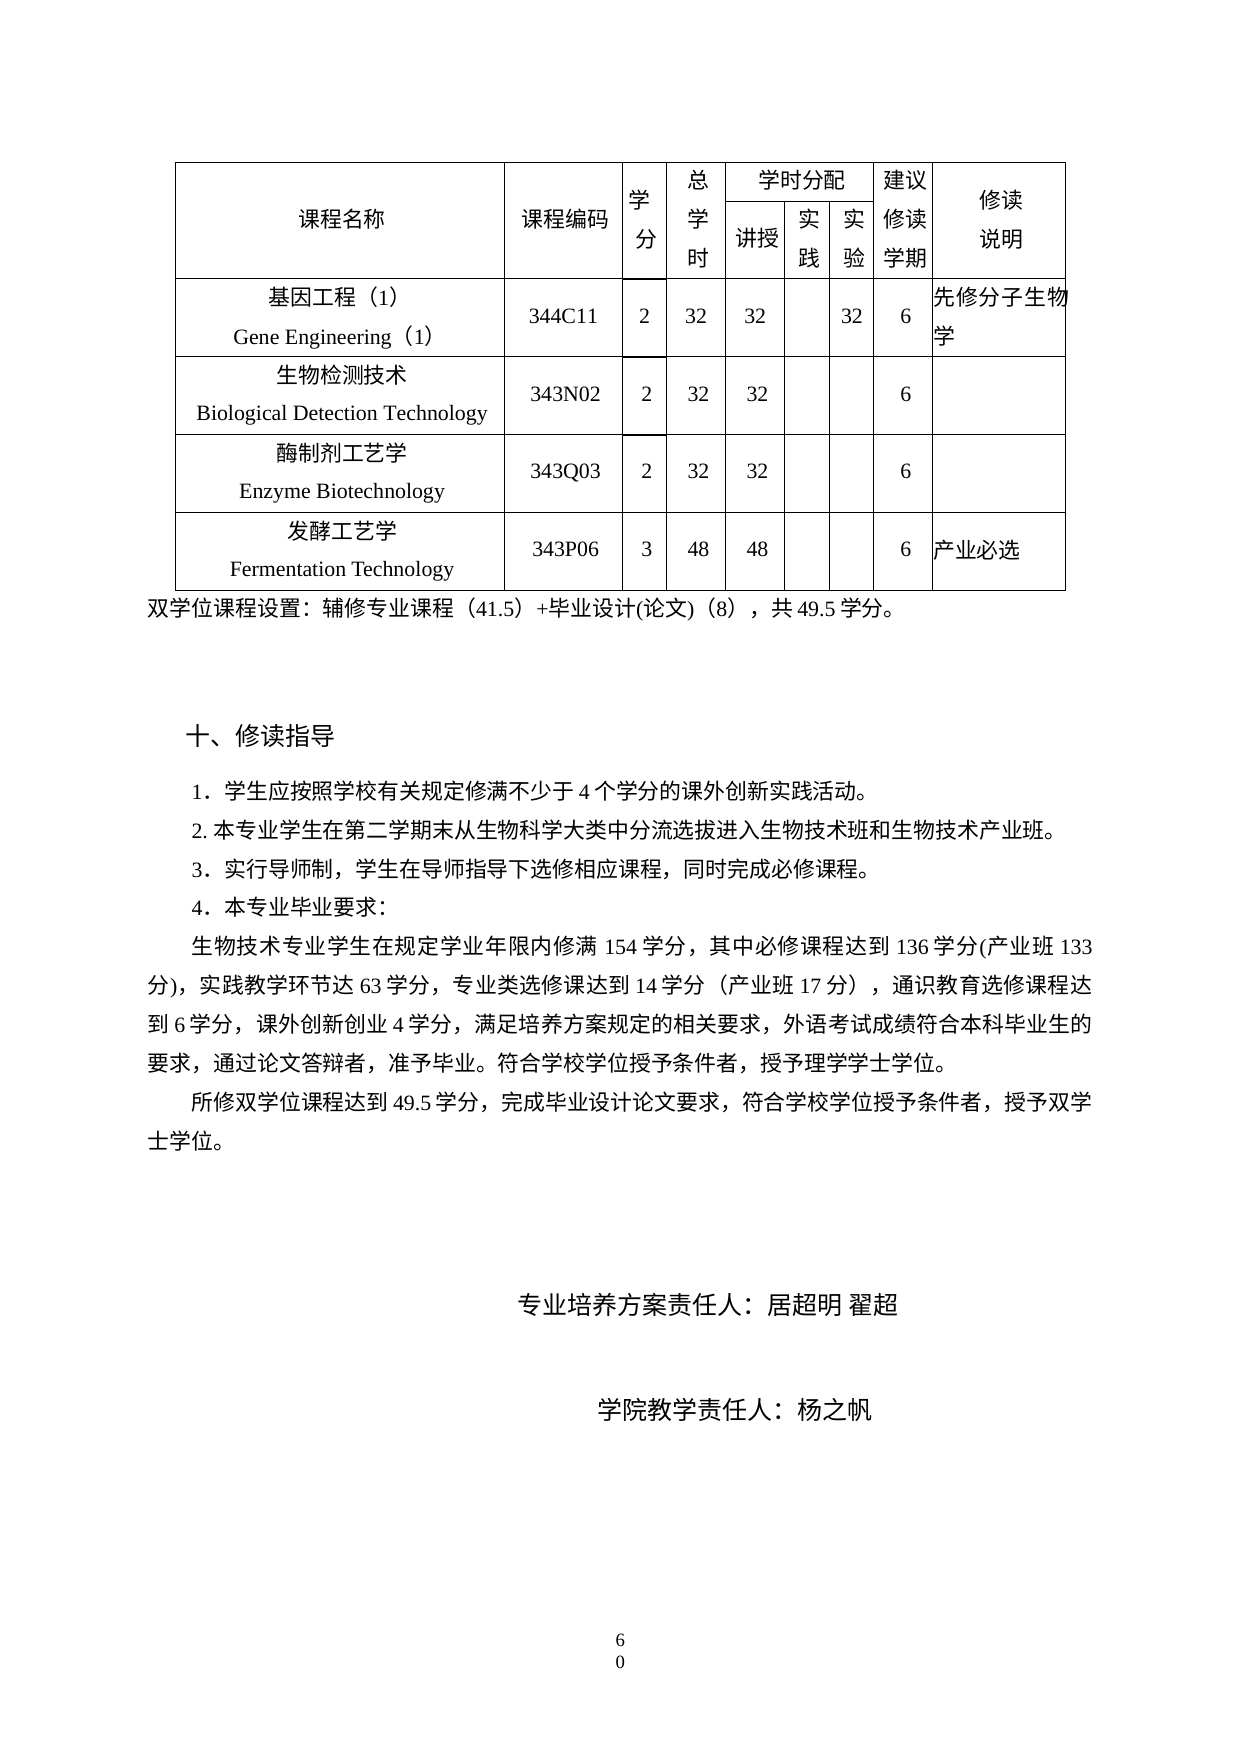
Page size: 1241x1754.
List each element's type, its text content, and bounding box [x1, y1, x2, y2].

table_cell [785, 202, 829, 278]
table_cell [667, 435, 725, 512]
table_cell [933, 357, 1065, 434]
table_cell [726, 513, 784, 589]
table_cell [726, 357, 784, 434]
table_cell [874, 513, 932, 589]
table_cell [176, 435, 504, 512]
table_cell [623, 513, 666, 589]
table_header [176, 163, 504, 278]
text 3．实行导师制，学生在导师指导下选修相应课程，同时完成必修课程。 [148, 851, 1093, 884]
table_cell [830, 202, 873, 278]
text 专业培养方案责任人：居超明 翟超 [148, 1271, 1093, 1336]
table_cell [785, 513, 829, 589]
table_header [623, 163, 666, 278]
text 双学位课程设置：辅修专业课程（41.5）+毕业设计(论文)（8），共49.5学分。 [148, 591, 1093, 623]
text 1．学生应按照学校有关规定修满不少于4个学分的课外创新实践活动。 [148, 774, 1093, 806]
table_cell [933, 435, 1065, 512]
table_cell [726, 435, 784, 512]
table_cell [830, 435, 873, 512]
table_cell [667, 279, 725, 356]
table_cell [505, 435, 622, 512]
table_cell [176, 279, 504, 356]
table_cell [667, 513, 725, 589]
text 2. 本专业学生在第二学期末从生物科学大类中分流选拔进入生物技术班和生物技术产业班。 [148, 812, 1093, 845]
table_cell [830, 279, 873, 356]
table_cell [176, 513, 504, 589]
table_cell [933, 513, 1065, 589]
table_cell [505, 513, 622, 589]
text 生物技术专业学生在规定学业年限内修满154学分，其中必修课程达到136学分(产业班133分)，实践教学环节达63学分，专业类选修课达到14学分（产业班17分），通识教育选修课程达到6学分，课外创新创业4学分，满足培养方案规定的相关要求，外语考试成绩符合本科毕业生的要求，通过论文答辩者，准予毕业。符合学校学位授予条件者，授予理学学士学位。 [148, 929, 1093, 1078]
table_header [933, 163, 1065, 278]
text 4．本专业毕业要求： [148, 890, 1093, 922]
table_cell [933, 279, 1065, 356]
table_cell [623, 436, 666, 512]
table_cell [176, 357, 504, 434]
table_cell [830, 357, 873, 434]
text 所修双学位课程达到49.5学分，完成毕业设计论文要求，符合学校学位授予条件者，授予双学士学位。 [148, 1084, 1093, 1156]
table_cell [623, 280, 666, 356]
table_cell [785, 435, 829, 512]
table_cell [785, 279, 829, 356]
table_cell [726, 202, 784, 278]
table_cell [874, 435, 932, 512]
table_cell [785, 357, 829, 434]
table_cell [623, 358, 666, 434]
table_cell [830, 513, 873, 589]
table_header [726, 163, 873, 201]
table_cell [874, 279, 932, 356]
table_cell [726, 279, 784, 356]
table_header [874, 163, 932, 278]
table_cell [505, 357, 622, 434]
text 学院教学责任人：杨之帆 [148, 1376, 1093, 1441]
text 十、修读指导 [148, 702, 1093, 767]
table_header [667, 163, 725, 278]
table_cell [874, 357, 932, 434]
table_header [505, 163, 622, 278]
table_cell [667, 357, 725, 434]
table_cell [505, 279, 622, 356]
